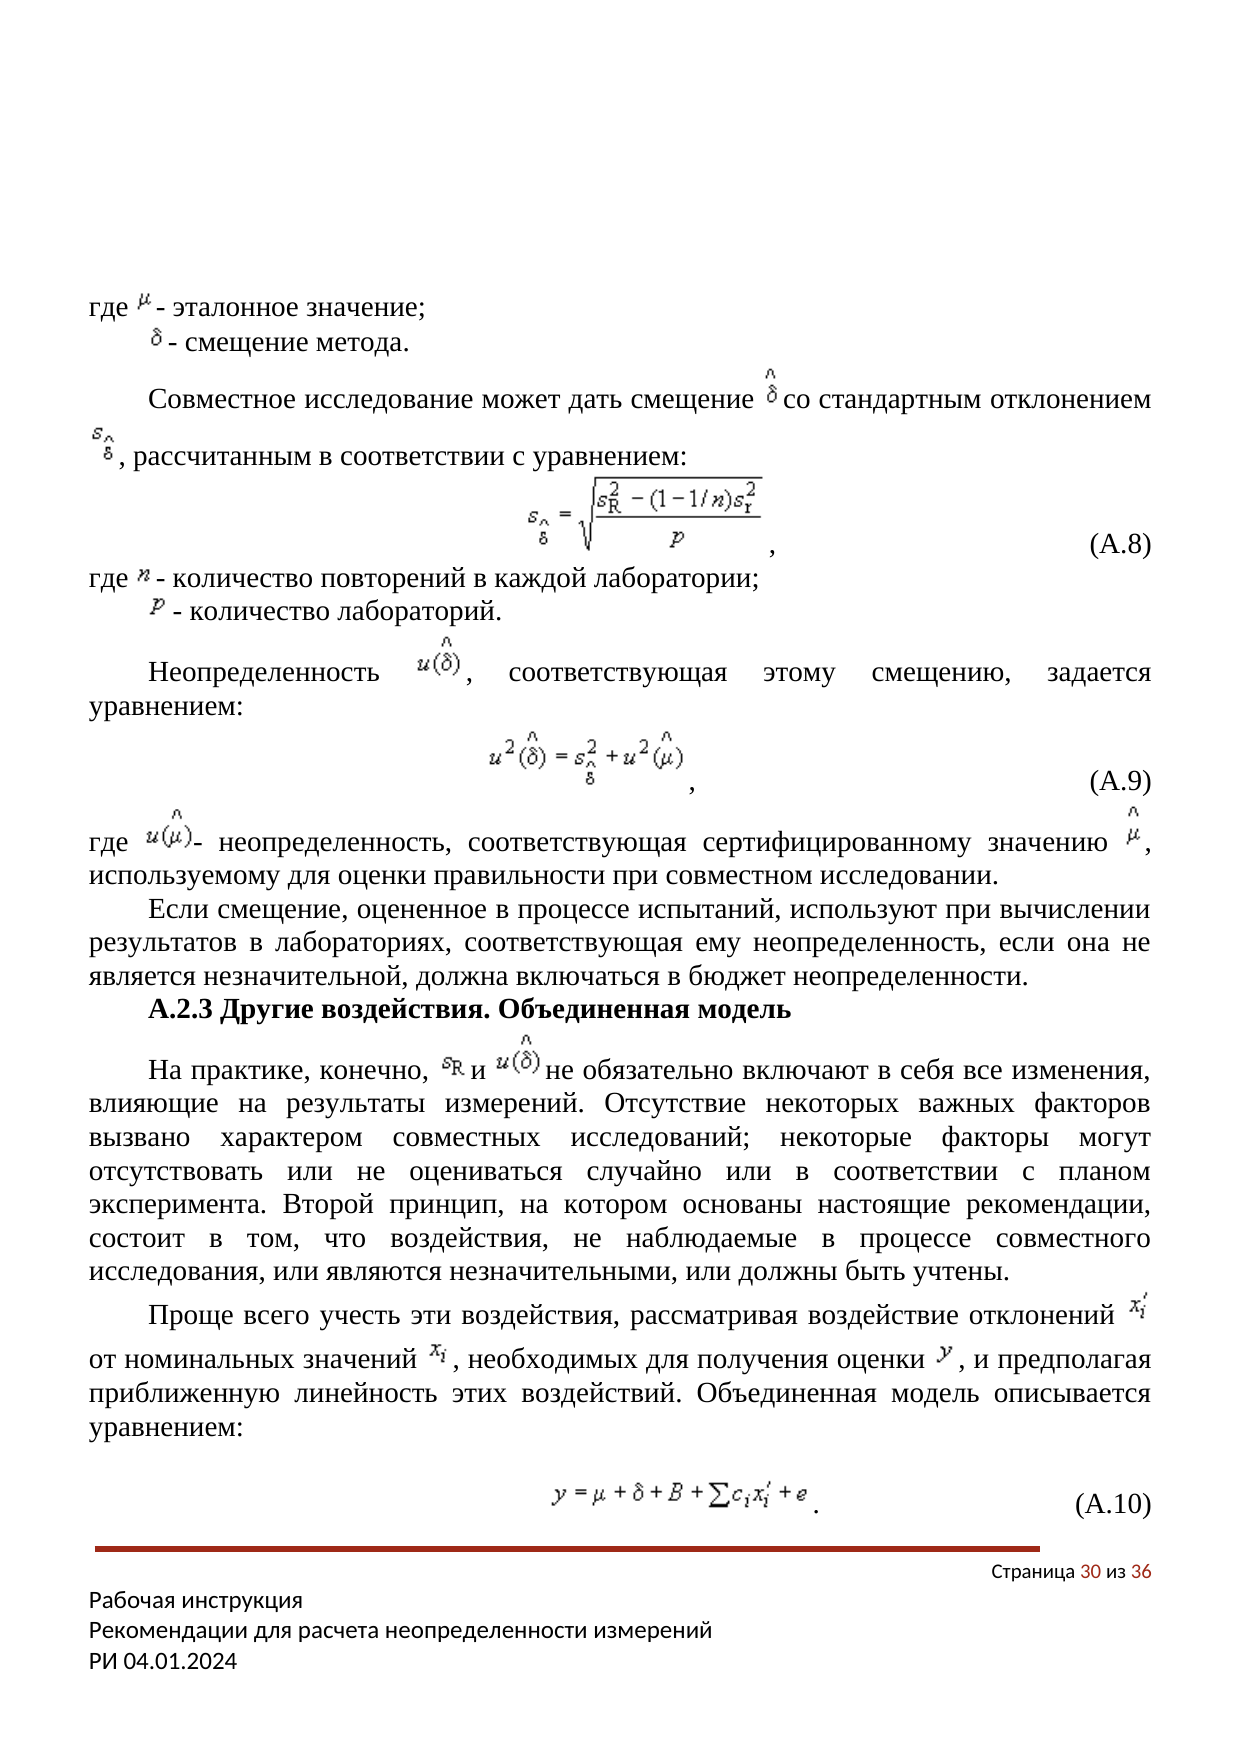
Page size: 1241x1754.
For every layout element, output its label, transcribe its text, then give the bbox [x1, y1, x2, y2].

text Если смещение, оцененное в процессе испытаний, используют при вычислении результатов в лабораториях, соответствующая ему неопределенность, если она не является незначительной, должна включаться в бюджет неопределенности. [89, 891, 1152, 991]
picture [549, 1475, 813, 1514]
picture [524, 472, 769, 554]
picture [147, 322, 168, 352]
picture [438, 1043, 471, 1080]
text На практике, конечно, и не обязательно включают в себя все изменения, влияющие на результаты измерений. Отсутствие некоторых важных факторов вызвано характером совместных исследований; некоторые факторы могут отсутствовать или не оцениваться случайно или в соответствии с планом эксперимента. Второй принцип, на котором основаны настоящие рекомендации, состоит в том, что воздействия, не наблюдаемые в процессе совместного исследования, или являются незначительными, или должны быть учтены. [89, 1025, 1152, 1287]
picture [1124, 796, 1145, 851]
text Проще всего учесть эти воздействия, рассматривая воздействие отклонений от номинальных значений , необходимых для получения оценки , и предполагая приближенную линейность этих воздействий. Объединенная модель описывается уравнением: [89, 1287, 1152, 1442]
text Неопределенность , соответствующая этому смещению, задается уравнением: [89, 627, 1152, 721]
text - смещение метода. [89, 322, 1152, 358]
picture [425, 1331, 453, 1369]
picture [147, 594, 173, 621]
picture [763, 358, 783, 409]
picture [88, 414, 119, 466]
picture [415, 627, 466, 682]
text А.2.3 Другие воздействия. Объединенная модель [89, 991, 1152, 1025]
text Совместное исследование может дать смещение со стандартным отклонением , рассчитанным в соответствии с уравнением: [89, 358, 1152, 472]
text - количество лабораторий. [89, 593, 1152, 627]
picture [934, 1342, 958, 1369]
text , (А.8) [89, 472, 1152, 560]
picture [494, 1025, 546, 1080]
text где - эталонное значение; [89, 289, 1152, 322]
picture [135, 563, 156, 588]
text , (A.9) [89, 721, 1152, 797]
picture [144, 808, 193, 851]
text где - количество повторений в каждой лаборатории; [89, 560, 1152, 593]
text где - неопределенность, соответствующая сертифицированному значению , используемому для оценки правильности при совместном исследовании. [89, 797, 1152, 891]
picture [1125, 1286, 1152, 1325]
text . (А.10) [89, 1476, 1152, 1520]
picture [487, 721, 689, 791]
picture [135, 289, 156, 316]
